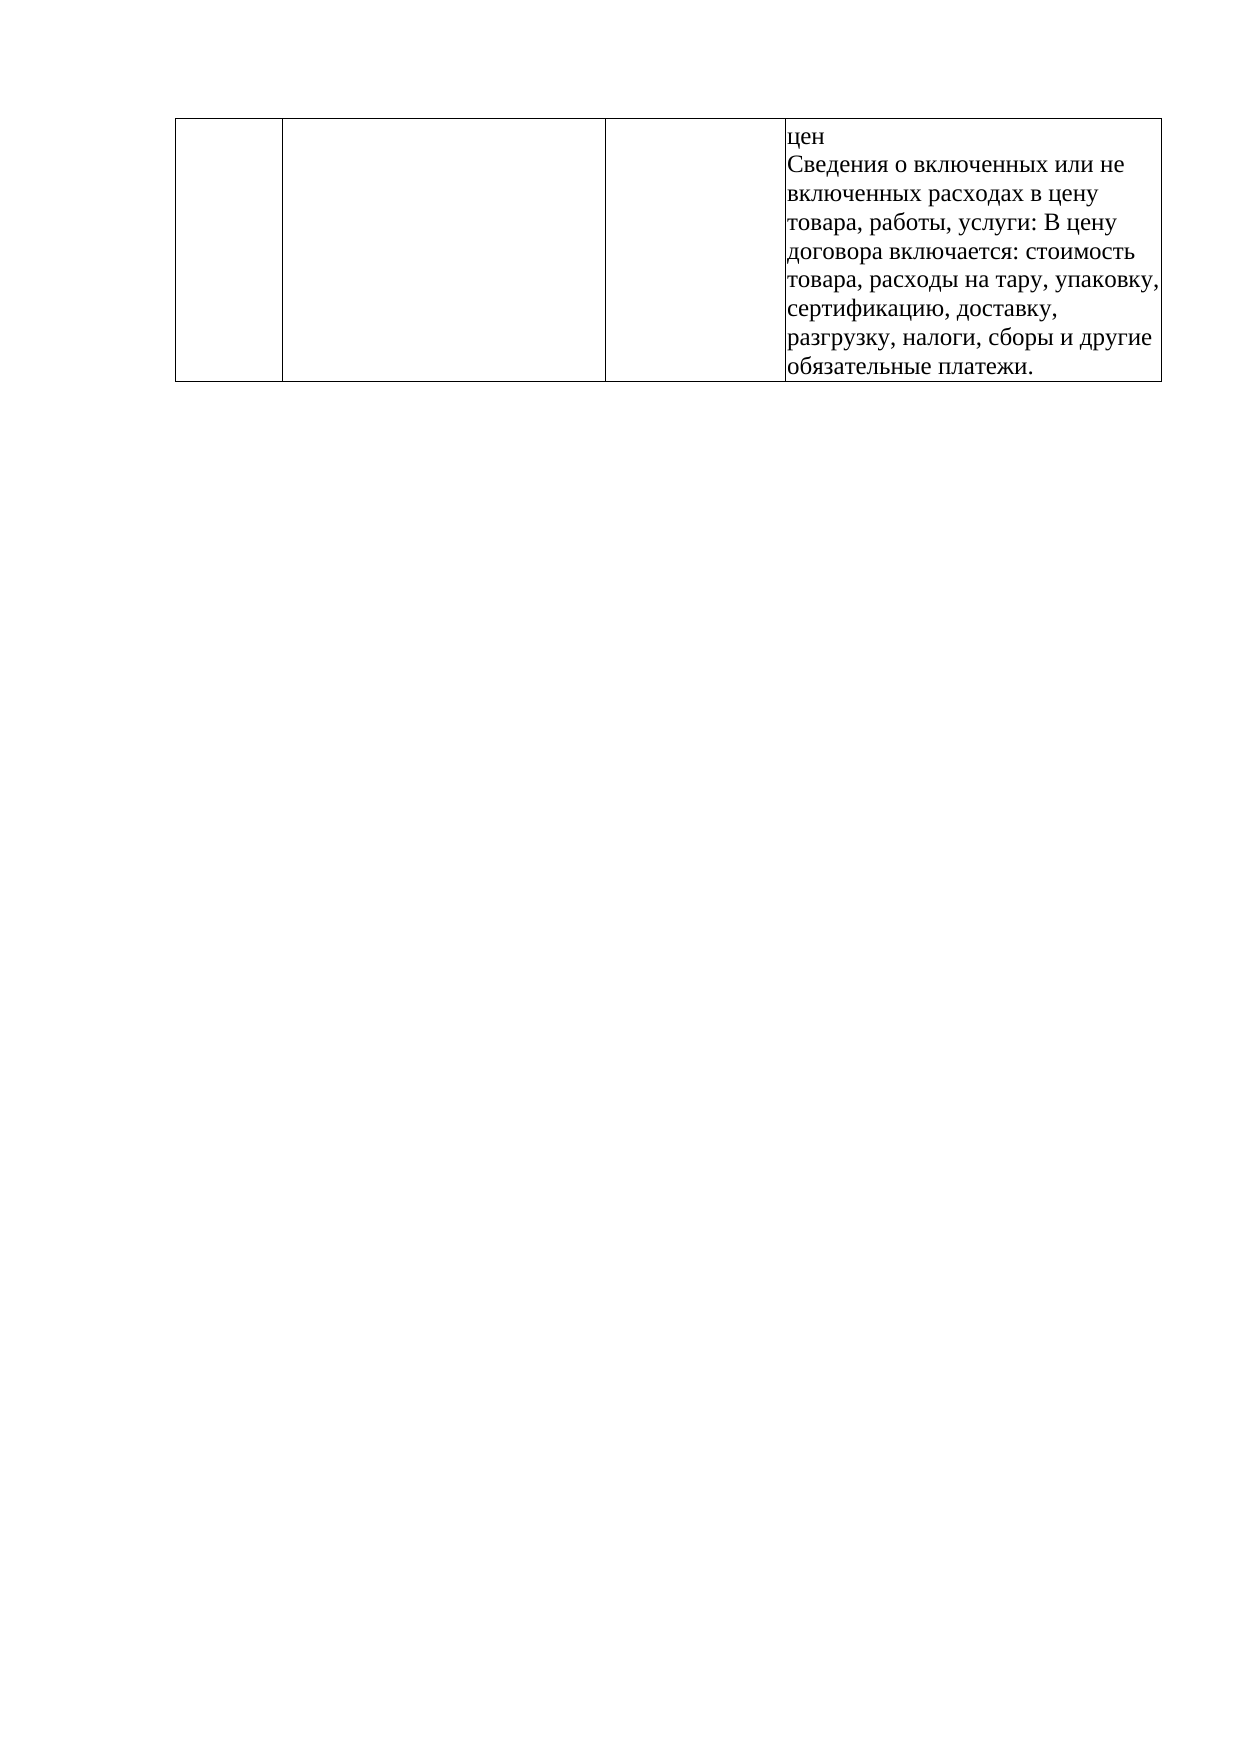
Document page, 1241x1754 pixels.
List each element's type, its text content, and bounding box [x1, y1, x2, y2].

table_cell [786, 119, 1161, 381]
table_cell 3 [176, 119, 282, 381]
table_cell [606, 119, 785, 381]
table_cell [283, 119, 605, 381]
